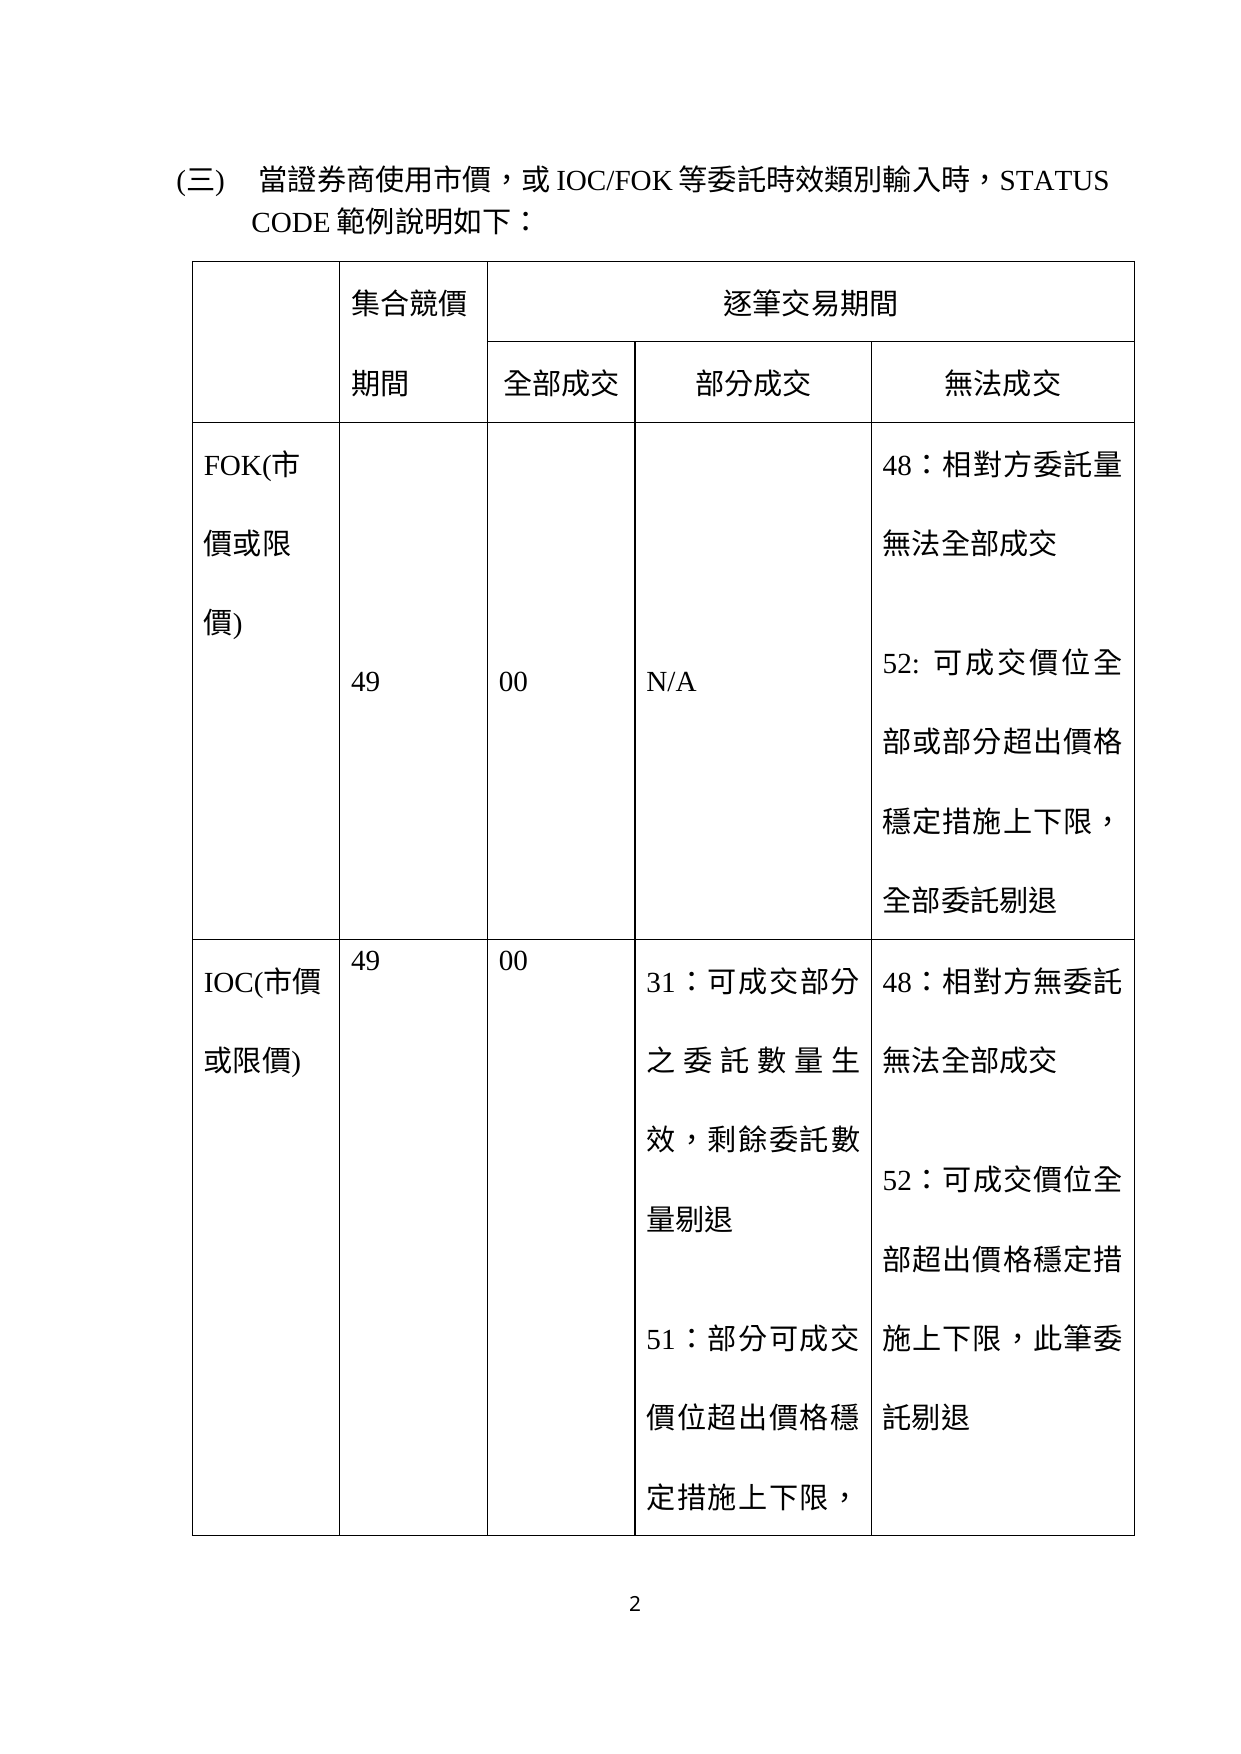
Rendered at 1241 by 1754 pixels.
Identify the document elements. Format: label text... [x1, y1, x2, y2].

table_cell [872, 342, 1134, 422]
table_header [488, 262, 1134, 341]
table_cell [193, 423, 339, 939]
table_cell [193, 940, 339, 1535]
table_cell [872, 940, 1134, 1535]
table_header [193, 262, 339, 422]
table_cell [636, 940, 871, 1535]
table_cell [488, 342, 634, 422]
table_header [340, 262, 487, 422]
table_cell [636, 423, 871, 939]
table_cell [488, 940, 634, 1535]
list 當證券商使用市價，或IOC/FOK等委託時效類別輸入時，STATUS CODE範例說明如下： [176, 156, 1122, 241]
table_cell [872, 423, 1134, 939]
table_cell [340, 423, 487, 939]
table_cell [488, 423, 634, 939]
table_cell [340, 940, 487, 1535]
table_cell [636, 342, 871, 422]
